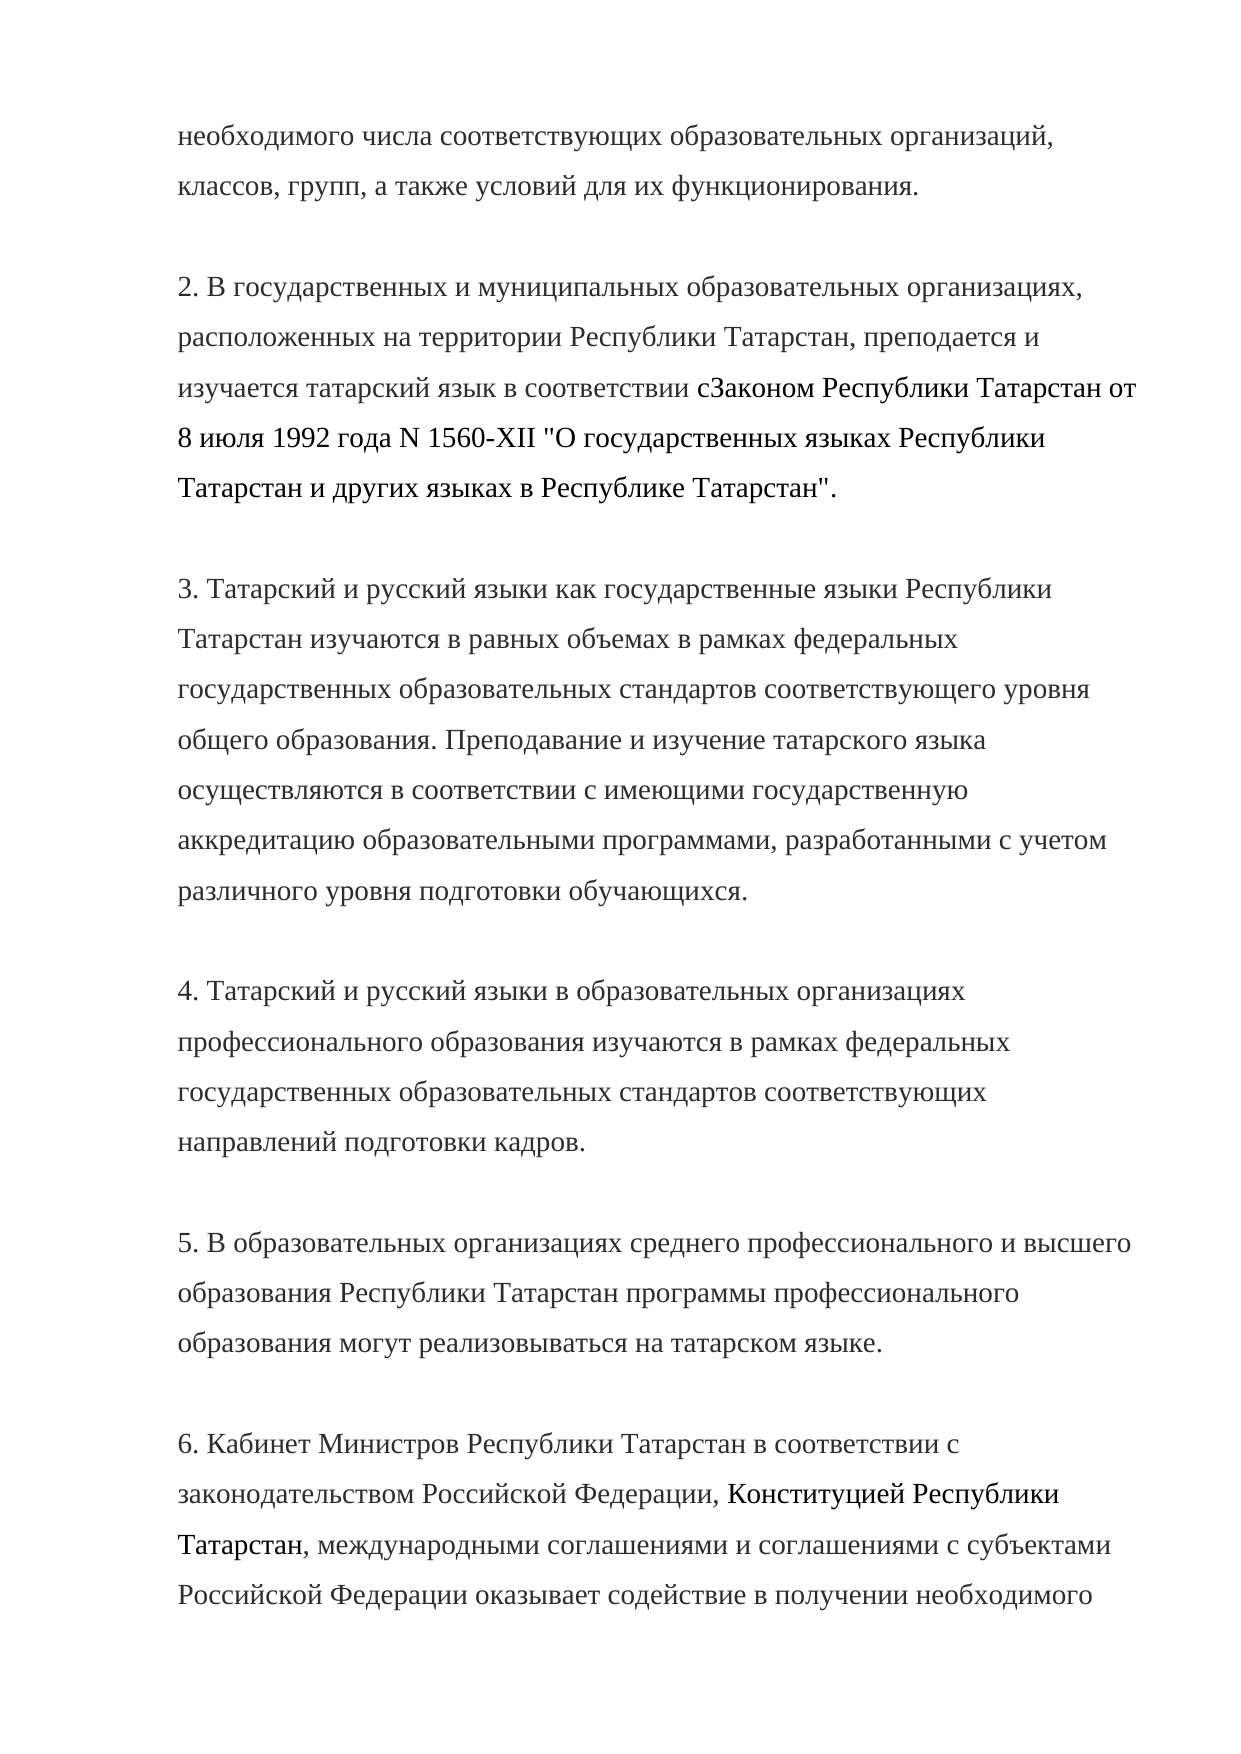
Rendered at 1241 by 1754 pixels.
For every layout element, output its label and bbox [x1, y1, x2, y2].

text [177, 118, 1152, 1611]
